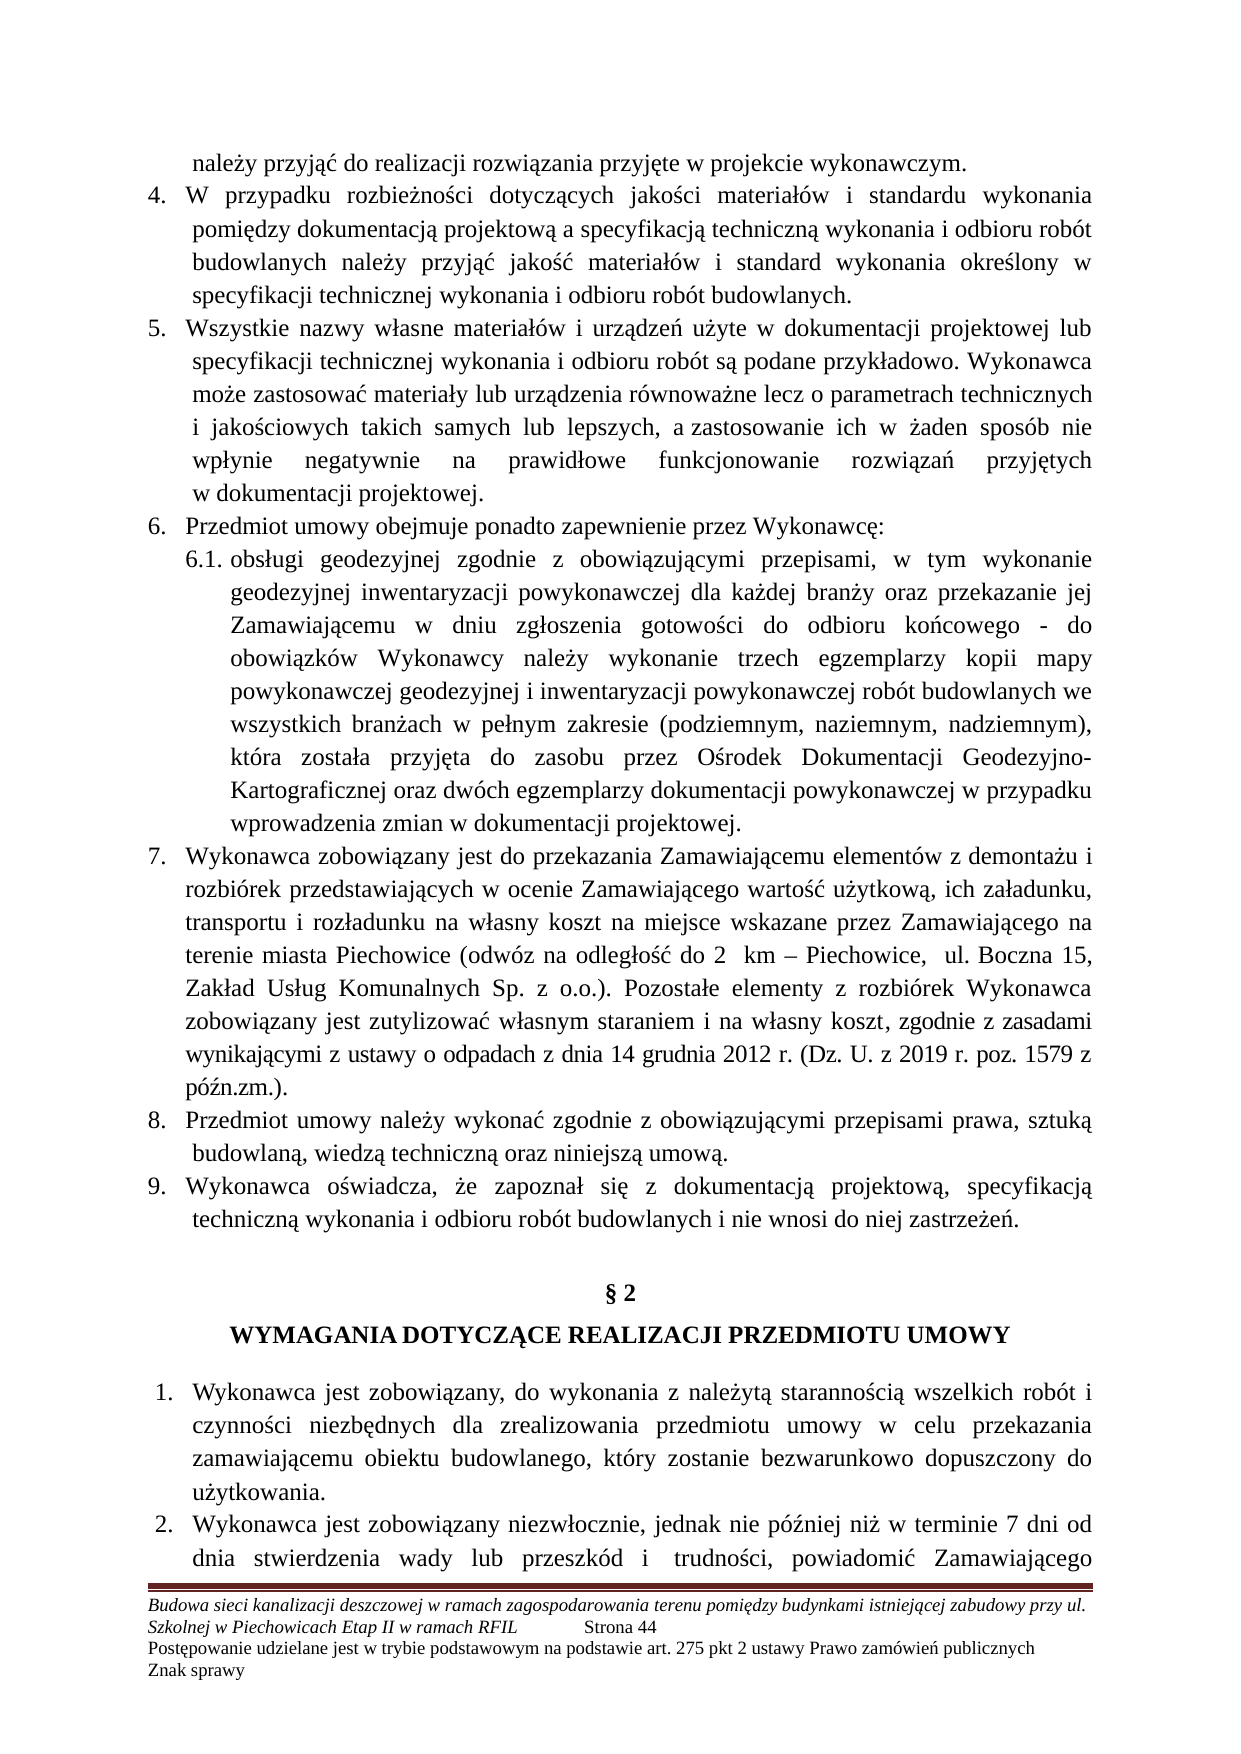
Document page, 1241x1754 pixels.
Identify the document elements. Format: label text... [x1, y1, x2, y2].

list WYMAGANIA DOTYCZĄCE REALIZACJI PRZEDMIOTU UMOWY [148, 1320, 1093, 1348]
list Wykonawca oświadcza, że zapoznał się z dokumentacją projektową, specyfikacją techniczną wykonania i odbioru robót budowlanych i nie wnosi do niej zastrzeżeń. [148, 1171, 1093, 1233]
list obsługi geodezyjnej zgodnie z obowiązującymi przepisami, w tym wykonanie geodezyjnej inwentaryzacji powykonawczej dla każdej branży oraz przekazanie jej Zamawiającemu w dniu zgłoszenia gotowości do odbioru końcowego - do obowiązków Wykonawcy należy wykonanie trzech egzemplarzy kopii mapy powykonawczej geodezyjnej i inwentaryzacji powykonawczej robót budowlanych we wszystkich branżach w pełnym zakresie (podziemnym, naziemnym, nadziemnym), która została przyjęta do zasobu przez Ośrodek Dokumentacji Geodezyjno-Kartograficznej oraz dwóch egzemplarzy dokumentacji powykonawczej w przypadku wprowadzenia zmian w dokumentacji projektowej. [185, 544, 1093, 837]
list Wszystkie nazwy własne materiałów i urządzeń użyte w dokumentacji projektowej lub specyfikacji technicznej wykonania i odbioru robót są podane przykładowo. Wykonawca może zastosować materiały lub urządzenia równoważne lecz o parametrach technicznych i jakościowych takich samych lub lepszych, a zastosowanie ich w żaden sposób nie wpłynie negatywnie na prawidłowe funkcjonowanie rozwiązań przyjętych w dokumentacji projektowej. [148, 313, 1093, 507]
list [154, 1509, 1093, 1571]
list Wykonawca zobowiązany jest do przekazania Zamawiającemu elementów z demontażu i rozbiórek przedstawiających w ocenie Zamawiającego wartość użytkową, ich załadunku, transportu i rozładunku na własny koszt na miejsce wskazane przez Zamawiającego na terenie miasta Piechowice (odwóz na odległość do 2 km – Piechowice, ul. Boczna 15, Zakład Usług Komunalnych Sp. z o.o.). Pozostałe elementy z rozbiórek Wykonawca zobowiązany jest zutylizować własnym staraniem i na własny koszt, zgodnie z zasadami wynikającymi z ustawy o odpadach z dnia 14 grudnia 2012 r. (Dz. U. z 2019 r. poz. 1579 z późn.zm.). [148, 841, 1093, 1101]
list Przedmiot umowy obejmuje ponadto zapewnienie przez Wykonawcę: [148, 511, 1093, 539]
list Wykonawca jest zobowiązany, do wykonania z należytą starannością wszelkich robót i czynności niezbędnych dla zrealizowania przedmiotu umowy w celu przekazania zamawiającemu obiektu budowlanego, który zostanie bezwarunkowo dopuszczony do użytkowania. [154, 1377, 1093, 1505]
text § 2 [148, 1278, 1093, 1307]
list W przypadku rozbieżności dotyczących jakości materiałów i standardu wykonania pomiędzy dokumentacją projektową a specyfikacją techniczną wykonania i odbioru robót budowlanych należy przyjąć jakość materiałów i standard wykonania określony w specyfikacji technicznej wykonania i odbioru robót budowlanych. [148, 181, 1093, 308]
list Przedmiot umowy należy wykonać zgodnie z obowiązującymi przepisami prawa, sztuką budowlaną, wiedzą techniczną oraz niniejszą umową. [148, 1105, 1093, 1167]
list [148, 148, 1093, 176]
